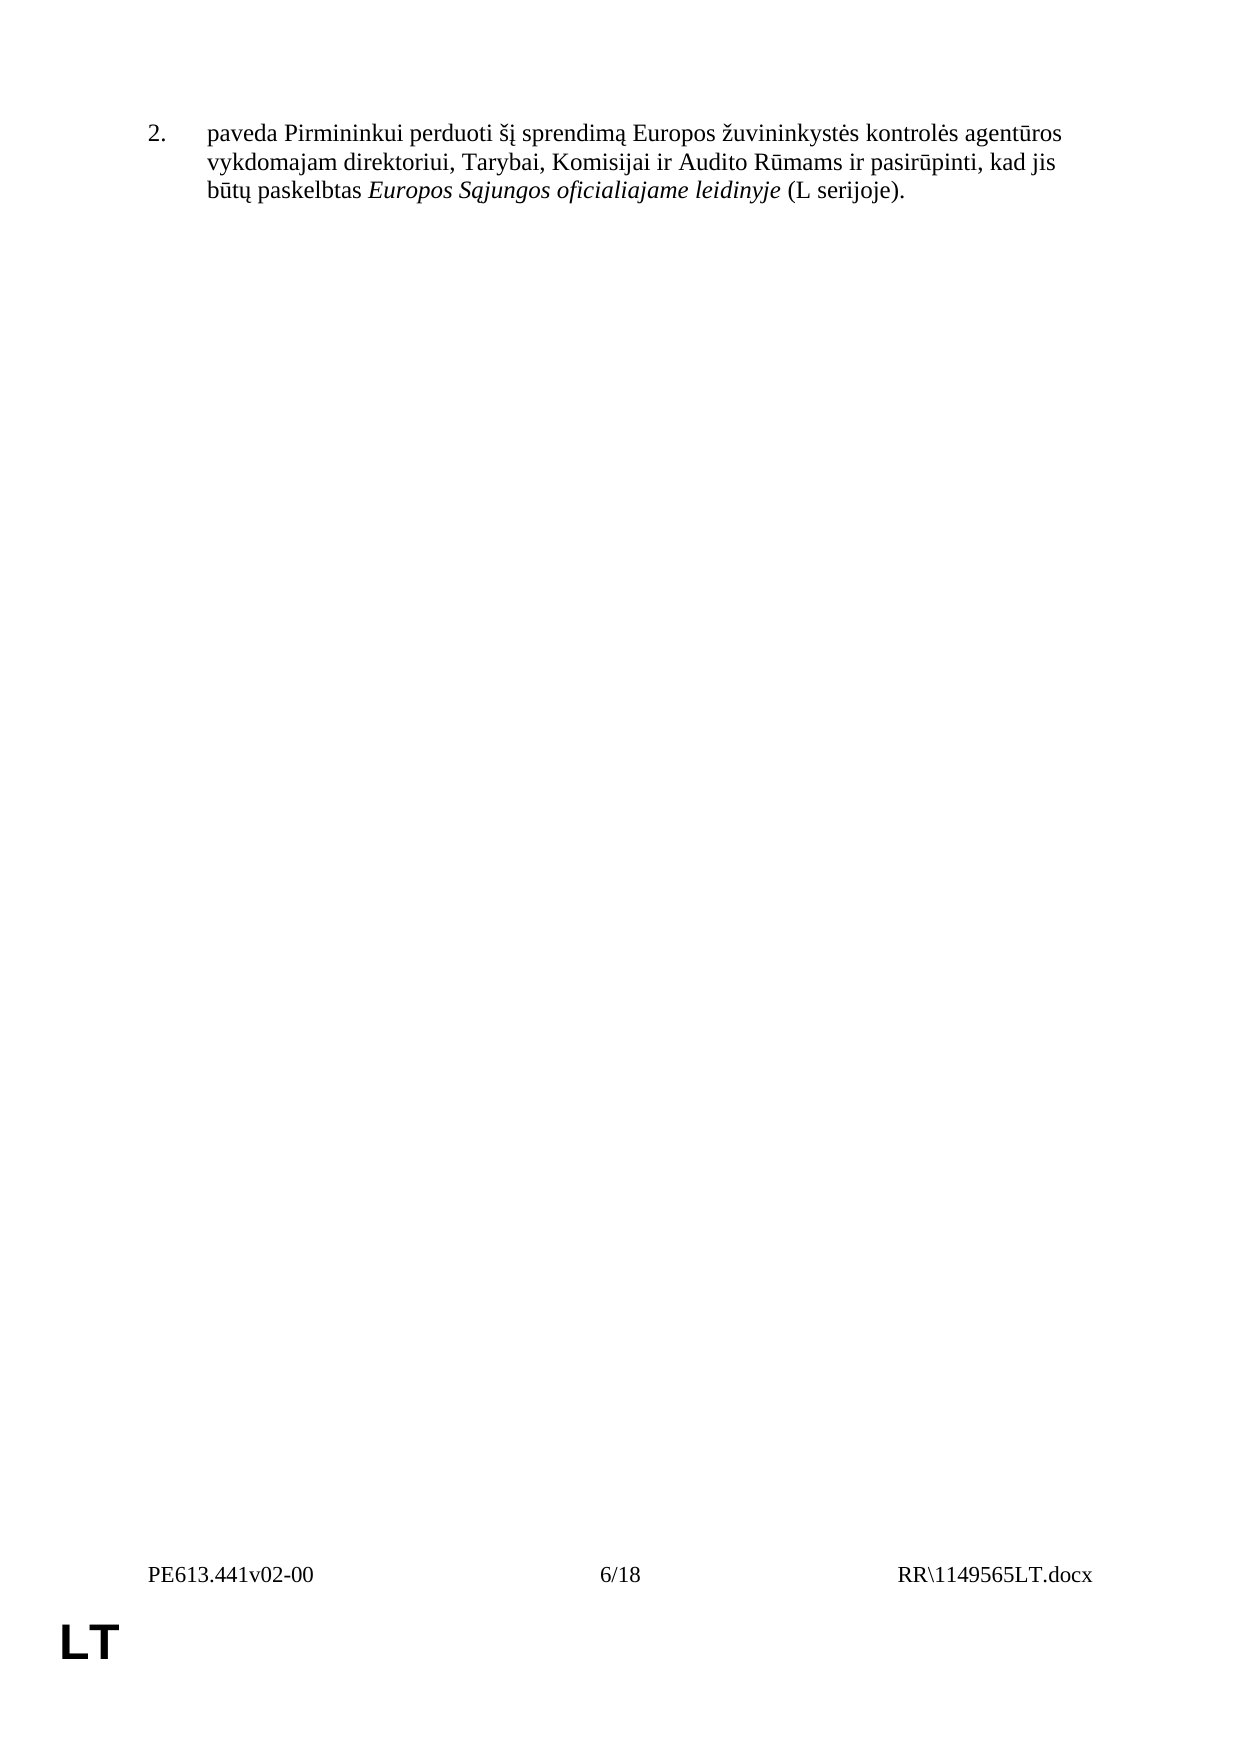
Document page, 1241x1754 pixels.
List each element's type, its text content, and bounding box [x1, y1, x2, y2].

text 2. paveda Pirmininkui perduoti šį sprendimą Europos žuvininkystės kontrolės agentūros vykdomajam direktoriui, Tarybai, Komisijai ir Audito Rūmams ir pasirūpinti, kad jis būtų paskelbtas Europos Sąjungos oficialiajame leidinyje (L serijoje). [148, 118, 1092, 204]
